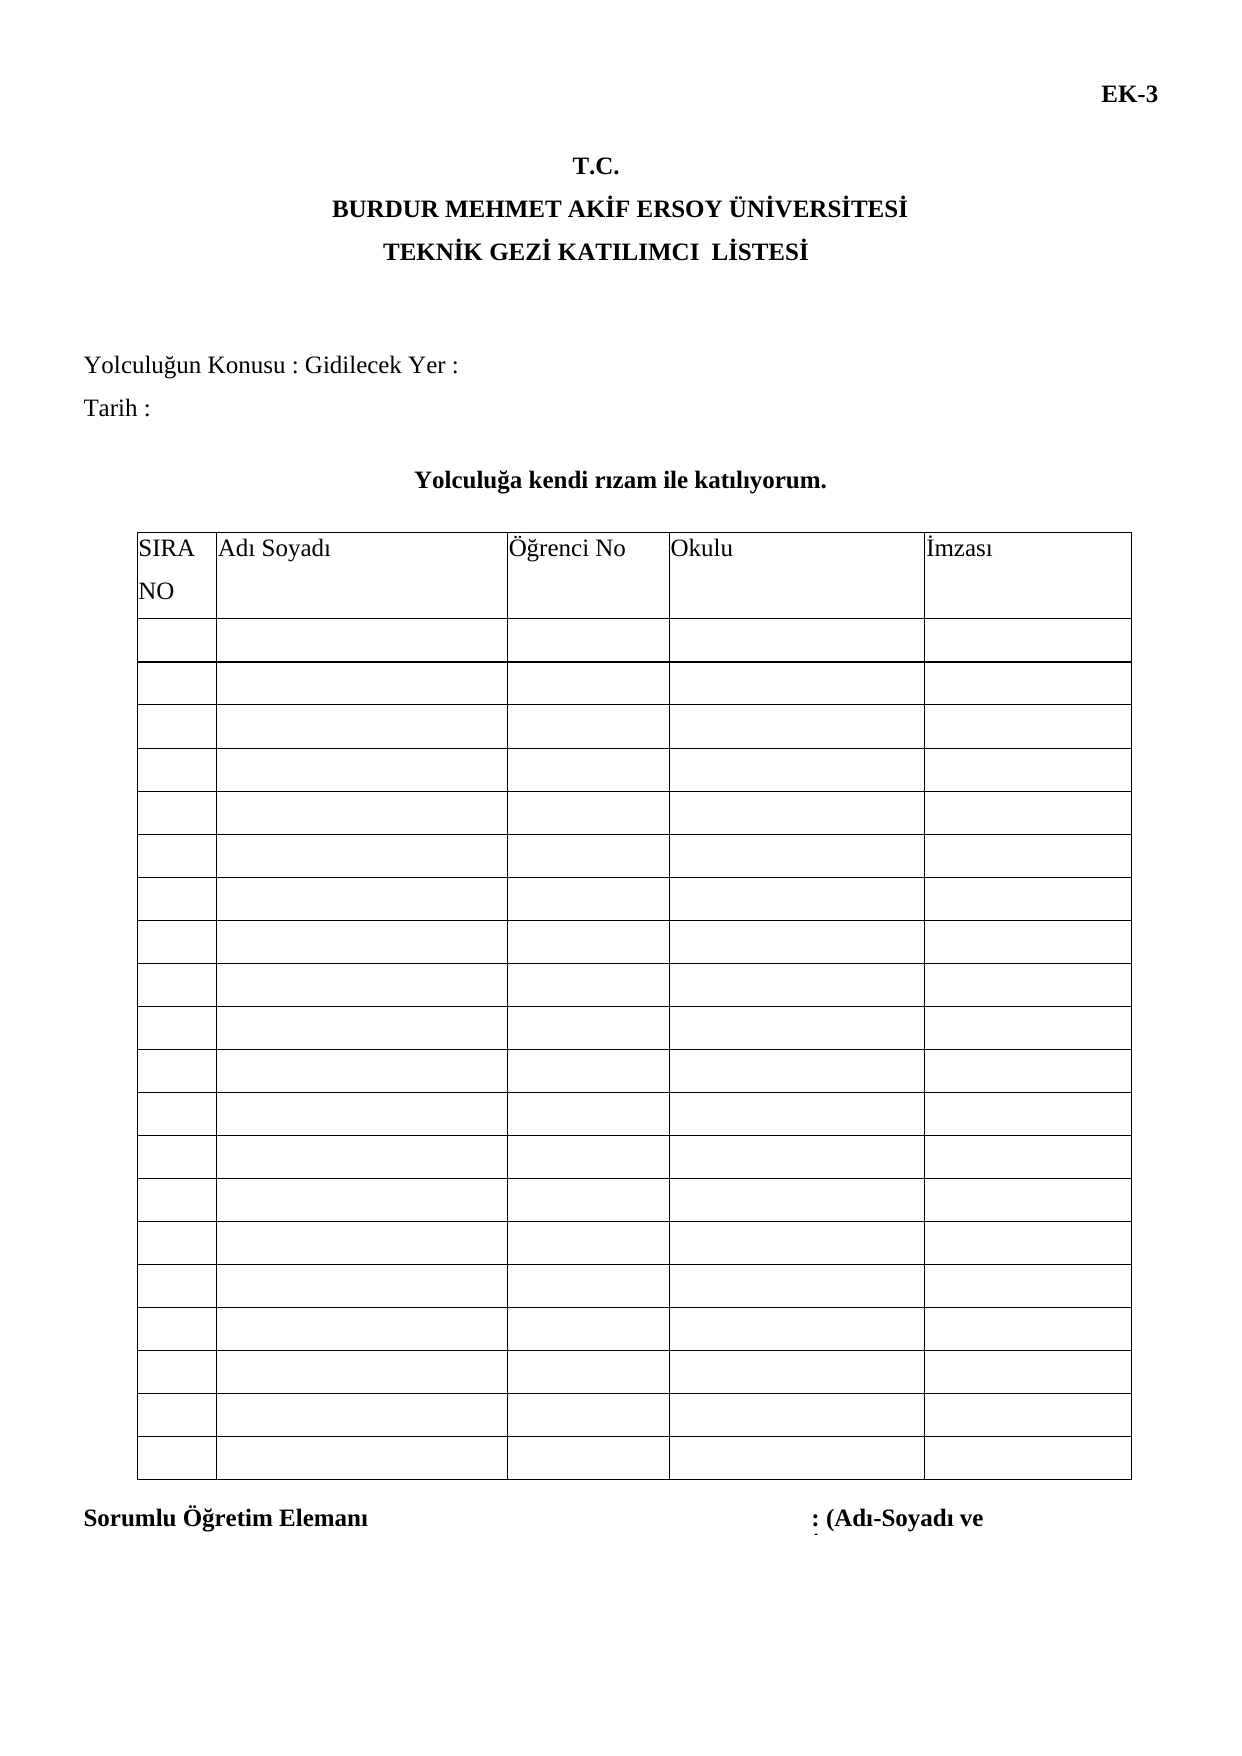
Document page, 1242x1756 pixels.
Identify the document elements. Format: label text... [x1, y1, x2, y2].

table_cell [925, 619, 1131, 661]
table_cell [925, 1050, 1131, 1092]
table_cell [138, 1308, 216, 1350]
table_cell [138, 878, 216, 919]
table_cell [138, 1394, 216, 1436]
table_cell [508, 921, 669, 963]
table_cell [508, 878, 669, 919]
table_cell [138, 749, 216, 791]
table_header Öğrenci No [508, 533, 669, 618]
table_cell [925, 1308, 1131, 1350]
table_cell [217, 1351, 507, 1393]
table_cell [138, 1265, 216, 1307]
table_cell [670, 749, 924, 791]
table_cell [217, 1437, 507, 1479]
table_cell [670, 792, 924, 833]
table_cell [925, 749, 1131, 791]
table_cell [217, 792, 507, 833]
table_cell [670, 1007, 924, 1049]
text BURDUR MEHMET AKİF ERSOY ÜNİVERSİTESİ TEKNİK GEZİ KATILIMCI LİSTESİ [332, 194, 911, 266]
table_header Okulu [670, 533, 924, 618]
table_cell [670, 964, 924, 1006]
table_cell [217, 1136, 507, 1178]
table_cell [670, 835, 924, 877]
table_cell [508, 1093, 669, 1135]
table_cell [138, 1136, 216, 1178]
table_cell [508, 964, 669, 1006]
table_cell [508, 1394, 669, 1436]
table_cell [508, 792, 669, 833]
table_cell [925, 921, 1131, 963]
table_cell [925, 705, 1131, 747]
text Yolculuğa kendi rızam ile katılıyorum. [412, 465, 829, 494]
table_cell [670, 619, 924, 661]
table_cell [925, 964, 1131, 1006]
table_cell [217, 1179, 507, 1221]
table_cell [138, 1437, 216, 1479]
table_cell [217, 749, 507, 791]
table_cell [925, 792, 1131, 833]
table_cell [670, 1136, 924, 1178]
table_cell [670, 1308, 924, 1350]
table_cell [925, 1394, 1131, 1436]
table_cell [670, 921, 924, 963]
table_cell [670, 705, 924, 747]
table_cell [670, 1437, 924, 1479]
table_cell [217, 1265, 507, 1307]
table_cell [670, 663, 924, 704]
table_cell [925, 1351, 1131, 1393]
table_cell [670, 1351, 924, 1393]
table_cell [508, 1437, 669, 1479]
table_cell [925, 1136, 1131, 1178]
table_cell [925, 1222, 1131, 1264]
text Yolculuğun Konusu : Gidilecek Yer : [83, 350, 1171, 379]
table_cell [217, 1308, 507, 1350]
table_cell [508, 1007, 669, 1049]
table_cell [508, 835, 669, 877]
table_cell [670, 1093, 924, 1135]
table_cell [217, 619, 507, 661]
table_cell [217, 1093, 507, 1135]
table_cell [217, 1050, 507, 1092]
table_cell [670, 1222, 924, 1264]
table_cell [138, 792, 216, 833]
table_cell [925, 1437, 1131, 1479]
table_cell [217, 878, 507, 919]
table_cell [508, 1179, 669, 1221]
table_cell [508, 1050, 669, 1092]
table_cell [925, 878, 1131, 919]
table_cell [508, 1351, 669, 1393]
text EK-3 [62, 79, 1158, 108]
table_cell [925, 1179, 1131, 1221]
table_cell [508, 749, 669, 791]
table_cell [138, 663, 216, 704]
table_cell [925, 1093, 1131, 1135]
table_cell [925, 1007, 1131, 1049]
table_cell [138, 1351, 216, 1393]
table_cell [508, 663, 669, 704]
table_cell [217, 1007, 507, 1049]
table_cell [138, 1093, 216, 1135]
text T.C. [572, 151, 1171, 179]
table_header SIRA NO [138, 533, 216, 618]
table_cell [670, 1050, 924, 1092]
table_cell [138, 1007, 216, 1049]
table_cell [138, 1222, 216, 1264]
table_cell [925, 1265, 1131, 1307]
table_cell [138, 1050, 216, 1092]
table_cell [508, 1136, 669, 1178]
table_cell [670, 1394, 924, 1436]
table_header Adı Soyadı [217, 533, 507, 618]
table_cell [217, 1222, 507, 1264]
table_cell [138, 921, 216, 963]
text Tarih : [83, 393, 1171, 422]
table_cell [217, 921, 507, 963]
table_cell [217, 663, 507, 704]
table_cell [138, 619, 216, 661]
table_cell [925, 835, 1131, 877]
table_cell [508, 1222, 669, 1264]
table_cell [138, 705, 216, 747]
table_cell [670, 878, 924, 919]
table_cell [217, 835, 507, 877]
table_cell [670, 1179, 924, 1221]
table_cell [508, 705, 669, 747]
table_cell [925, 663, 1131, 704]
table_cell [508, 1265, 669, 1307]
table_cell [138, 964, 216, 1006]
table_cell [217, 705, 507, 747]
table_cell [217, 1394, 507, 1436]
table_cell [138, 835, 216, 877]
table_header İmzası [925, 533, 1131, 618]
table_cell [217, 964, 507, 1006]
table_cell [508, 619, 669, 661]
table_cell [138, 1179, 216, 1221]
table_cell [508, 1308, 669, 1350]
table_cell [670, 1265, 924, 1307]
